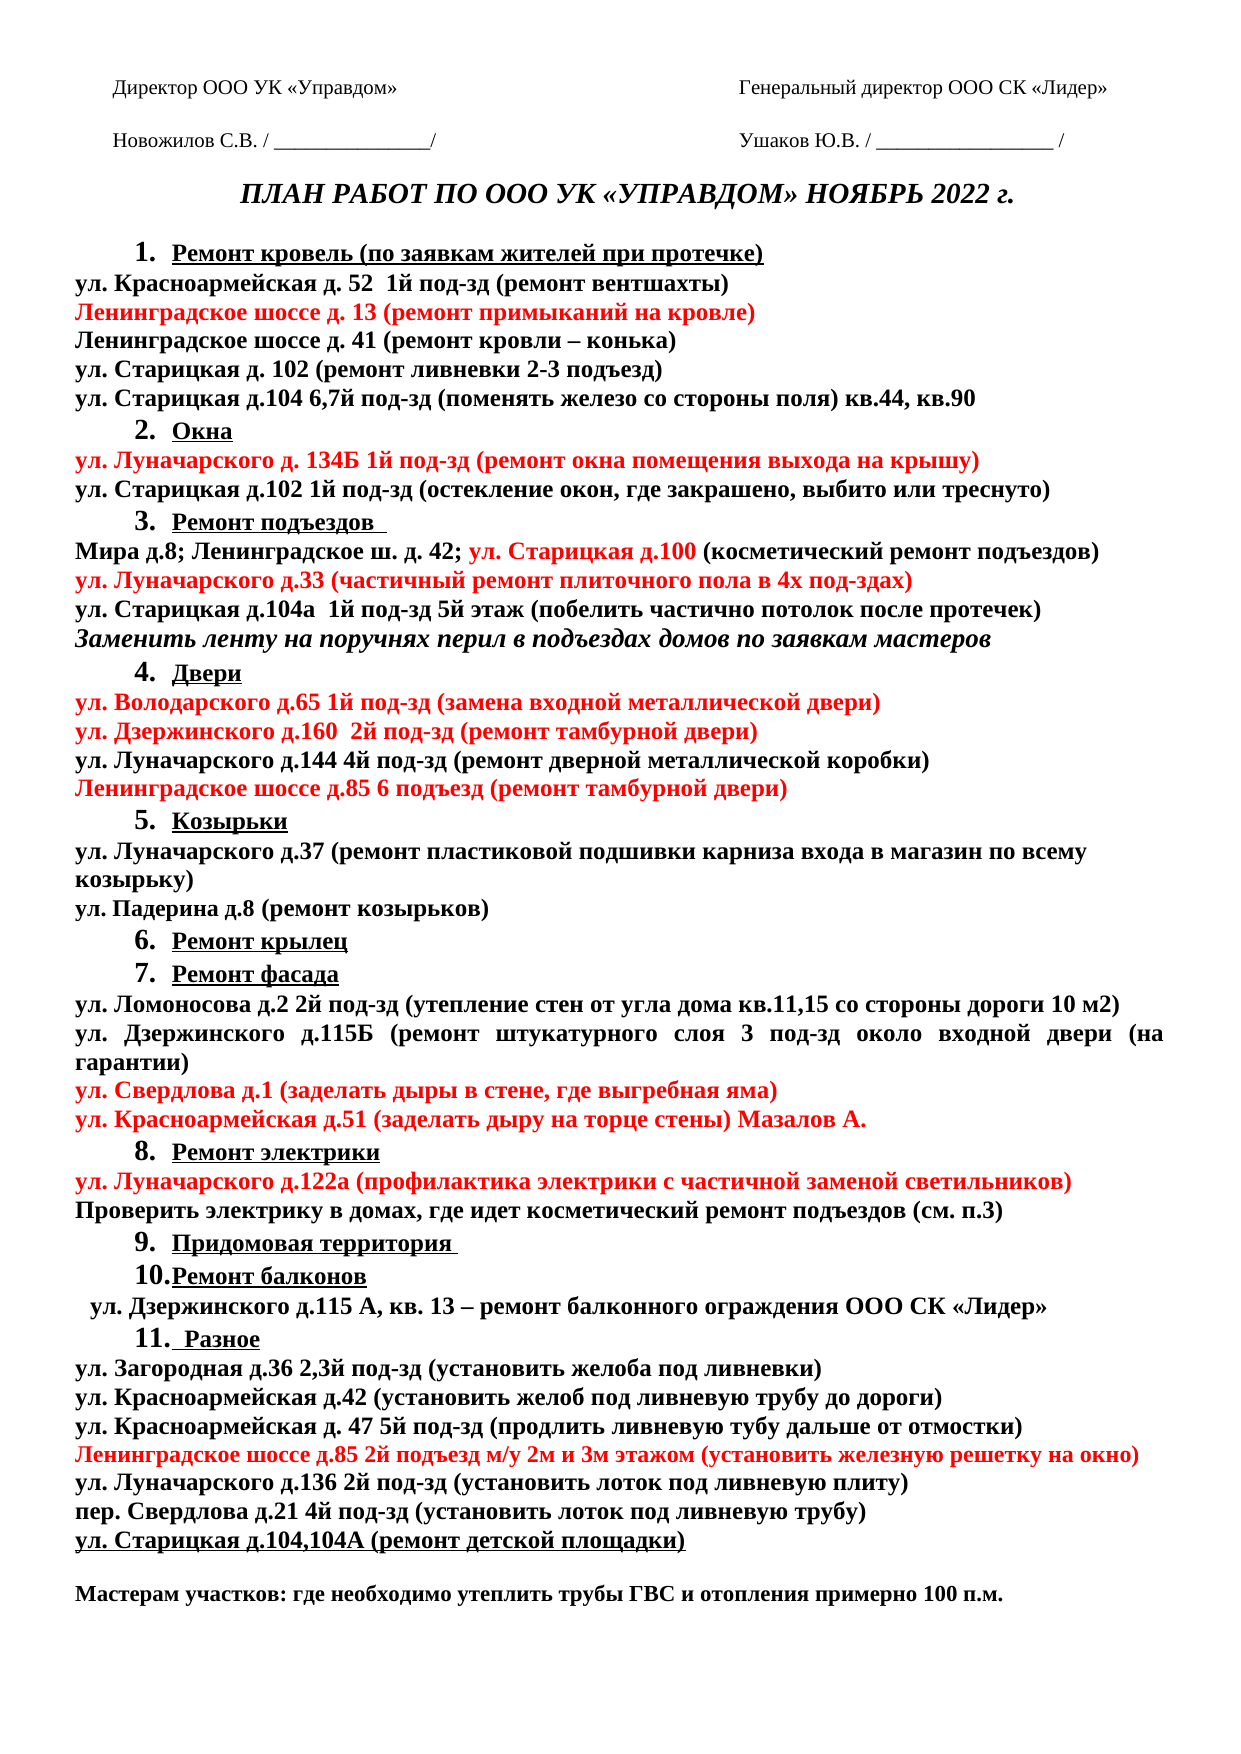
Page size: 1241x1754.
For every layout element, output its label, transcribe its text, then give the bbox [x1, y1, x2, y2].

text ул. Красноармейская д.51 (заделать дыру на торце стены) Мазалов А. [75, 1104, 1165, 1133]
text Ленинградское шоссе д.85 6 подъезд (ремонт тамбурной двери) [75, 773, 1165, 802]
text ул. Дзержинского д.115Б (ремонт штукатурного слоя 3 под-зд около входной двери (на гарантии) [75, 1018, 1165, 1075]
text ул. Красноармейская д.42 (установить желоб под ливневую трубу до дороги) [75, 1382, 1165, 1411]
text ул. Падерина д.8 (ремонт козырьков) [75, 893, 1165, 922]
list Разное [134, 1320, 1165, 1353]
text пер. Свердлова д.21 4й под-зд (установить лоток под ливневую трубу) [75, 1496, 1165, 1525]
text Директор ООО УК «Управдом» Генеральный директор ООО СК «Лидер» [112, 75, 1165, 99]
text ул. Володарского д.65 1й под-зд (замена входной металлической двери) [75, 687, 1165, 716]
text ул. Луначарского д.136 2й под-зд (установить лоток под ливневую плиту) [75, 1467, 1165, 1496]
text ул. Загородная д.36 2,3й под-зд (установить желоба под ливневки) [75, 1353, 1165, 1382]
text ул. Луначарского д.37 (ремонт пластиковой подшивки карниза входа в магазин по всему козырьку) [75, 836, 1165, 893]
text ул. Красноармейская д. 47 5й под-зд (продлить ливневую тубу дальше от отмостки) [75, 1411, 1165, 1439]
text ул. Старицкая д.104,104А (ремонт детской площадки) [75, 1525, 1165, 1553]
text ПЛАН РАБОТ ПО ООО УК «УПРАВДОМ» НОЯБРЬ 2022 г. [93, 176, 1165, 209]
text ул. Старицкая д. 102 (ремонт ливневки 2-3 подъезд) [75, 354, 1165, 383]
text ул. Свердлова д.1 (заделать дыры в стене, где выгребная яма) [75, 1075, 1165, 1104]
text Мастерам участков: где необходимо утеплить трубы ГВС и отопления примерно 100 п.м. [75, 1580, 1165, 1606]
text ул. Ломоносова д.2 2й под-зд (утепление стен от угла дома кв.11,15 со стороны дороги 10 м2) [75, 989, 1165, 1018]
text ул. Старицкая д.102 1й под-зд (остекление окон, где закрашено, выбито или треснуто) [75, 474, 1165, 503]
text ул. Дзержинского д.160 2й под-зд (ремонт тамбурной двери) [75, 716, 1165, 745]
text Ленинградское шоссе д. 13 (ремонт примыканий на кровле) [75, 297, 1165, 326]
text Мира д.8; Ленинградское ш. д. 42; ул. Старицкая д.100 (косметический ремонт подъездов) [75, 536, 1165, 565]
text Заменить ленту на поручнях перил в подъездах домов по заявкам мастеров [75, 623, 1165, 654]
text Ленинградское шоссе д.85 2й подъезд м/у 2м и 3м этажом (установить железную решетку на окно) [75, 1439, 1165, 1467]
text ул. Луначарского д.144 4й под-зд (ремонт дверной металлической коробки) [75, 745, 1165, 773]
text ул. Старицкая д.104а 1й под-зд 5й этаж (побелить частично потолок после протечек) [75, 594, 1165, 623]
list Придомовая территория [134, 1224, 1165, 1257]
list Ремонт подъездов [134, 503, 1165, 536]
list Ремонт крылец [134, 922, 1165, 956]
list Козырьки [134, 802, 1165, 836]
text ул. Дзержинского д.115 А, кв. 13 – ремонт балконного ограждения ООО СК «Лидер» [75, 1291, 1165, 1320]
text Новожилов С.В. / _______________/ Ушаков Ю.В. / _________________ / [112, 128, 1165, 176]
text ул. Старицкая д.104 6,7й под-зд (поменять железо со стороны поля) кв.44, кв.90 [75, 383, 1165, 412]
text ул. Луначарского д.33 (частичный ремонт плиточного пола в 4х под-здах) [75, 565, 1165, 594]
list Ремонт фасада [134, 956, 1165, 989]
text ул. Красноармейская д. 52 1й под-зд (ремонт вентшахты) [75, 268, 1165, 297]
list Ремонт балконов [134, 1257, 1165, 1291]
text ул. Луначарского д. 134Б 1й под-зд (ремонт окна помещения выхода на крышу) [75, 445, 1165, 474]
list Двери [134, 654, 1165, 687]
text Проверить электрику в домах, где идет косметический ремонт подъездов (см. п.3) [75, 1195, 1165, 1224]
list Ремонт кровель (по заявкам жителей при протечке) [134, 234, 1165, 268]
list Окна [134, 412, 1165, 445]
text Ленинградское шоссе д. 41 (ремонт кровли – конька) [75, 326, 1165, 354]
text ул. Луначарского д.122а (профилактика электрики с частичной заменой светильников) [75, 1166, 1165, 1195]
list Ремонт электрики [134, 1133, 1165, 1166]
